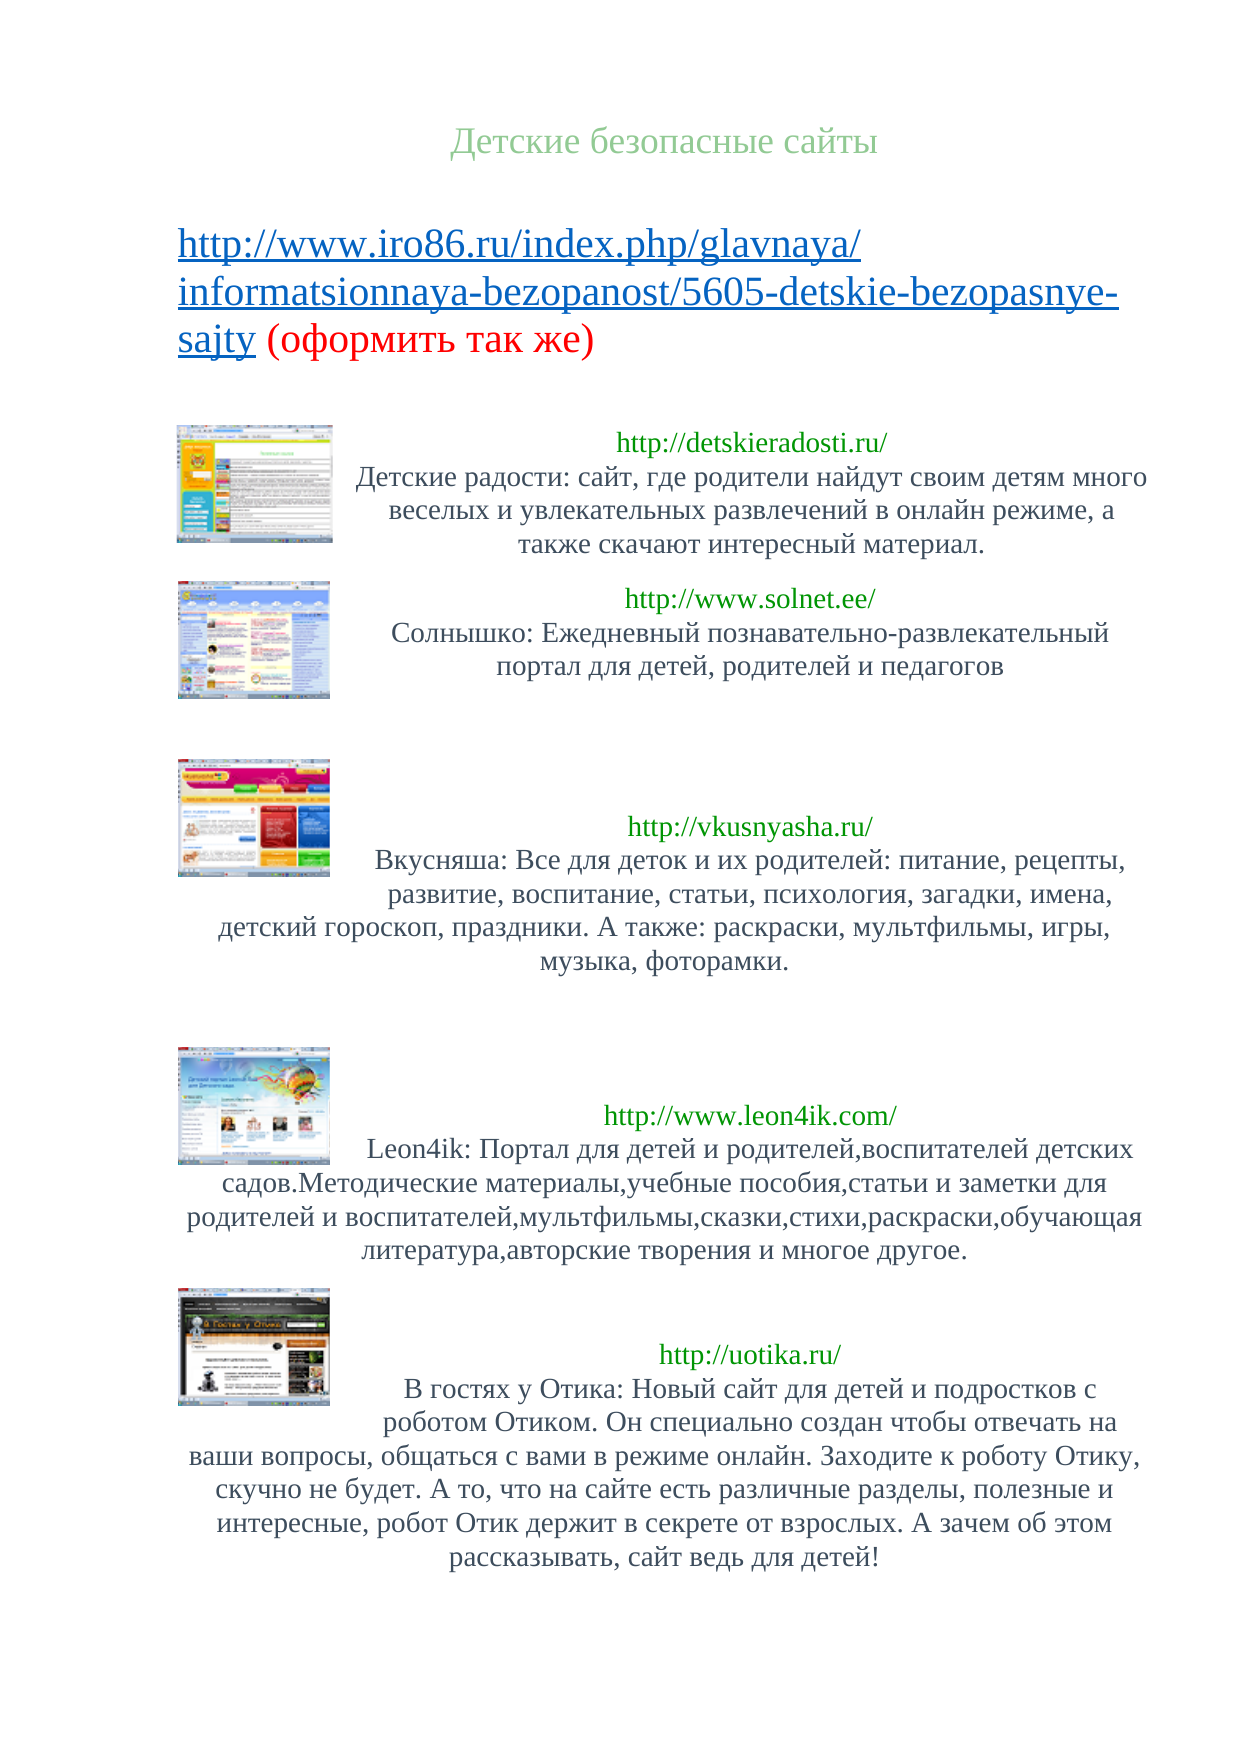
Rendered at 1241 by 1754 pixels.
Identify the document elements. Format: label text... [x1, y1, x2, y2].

picture [176, 425, 333, 543]
picture [176, 1014, 330, 1130]
text Детские безопасные сайты [177, 118, 1152, 161]
picture [176, 581, 330, 697]
text http://vkusnyasha.ru/ Вкусняша: Все для деток и их родителей: питание, рецепты, развитие, воспитание, статьи, психология, загадки, имена, детский гороскоп, праздники. А также: раскраски, мультфильмы, игры, музыка, фоторамки. [177, 809, 1152, 943]
text http://detskieradosti.ru/ Детские радости: сайт, где родители найдут своим детям много веселых и увлекательных развлечений в онлайн режиме, а также скачают интересный материал. [177, 425, 1152, 559]
text http://uotika.ru/ В гостях у Отика: Новый сайт для детей и подростков с роботом Отиком. Он специально создан чтобы отвечать на ваши вопросы, общаться с вами в режиме онлайн. Заходите к роботу Отику, скучно не будет. А то, что на сайте есть различные разделы, полезные и интересные, робот Отик держит в секрете от взрослых. А зачем об этом рассказывать, сайт ведь для детей! [177, 1304, 1152, 1539]
text http://www.iro86.ru/index.php/glavnaya/informatsionnaya-bezopanost/5605-detskie-bezopasnye-sajty (оформить так же) [177, 218, 1152, 362]
text http://www.leon4ik.com/ Leon4ik: Портал для детей и родителей,воспитателей детских садов.Методические материалы,учебные пособия,статьи и заметки для родителей и воспитателей,мультфильмы,сказки,стихи,раскраски,обучающая литература,авторские творения и многое другое. [177, 1064, 1152, 1232]
picture [176, 1254, 330, 1371]
picture [176, 759, 330, 876]
text http://www.solnet.ee/ Солнышко: Ежедневный познавательно-развлекательный портал для детей, родителей и педагогов [330, 581, 1152, 682]
